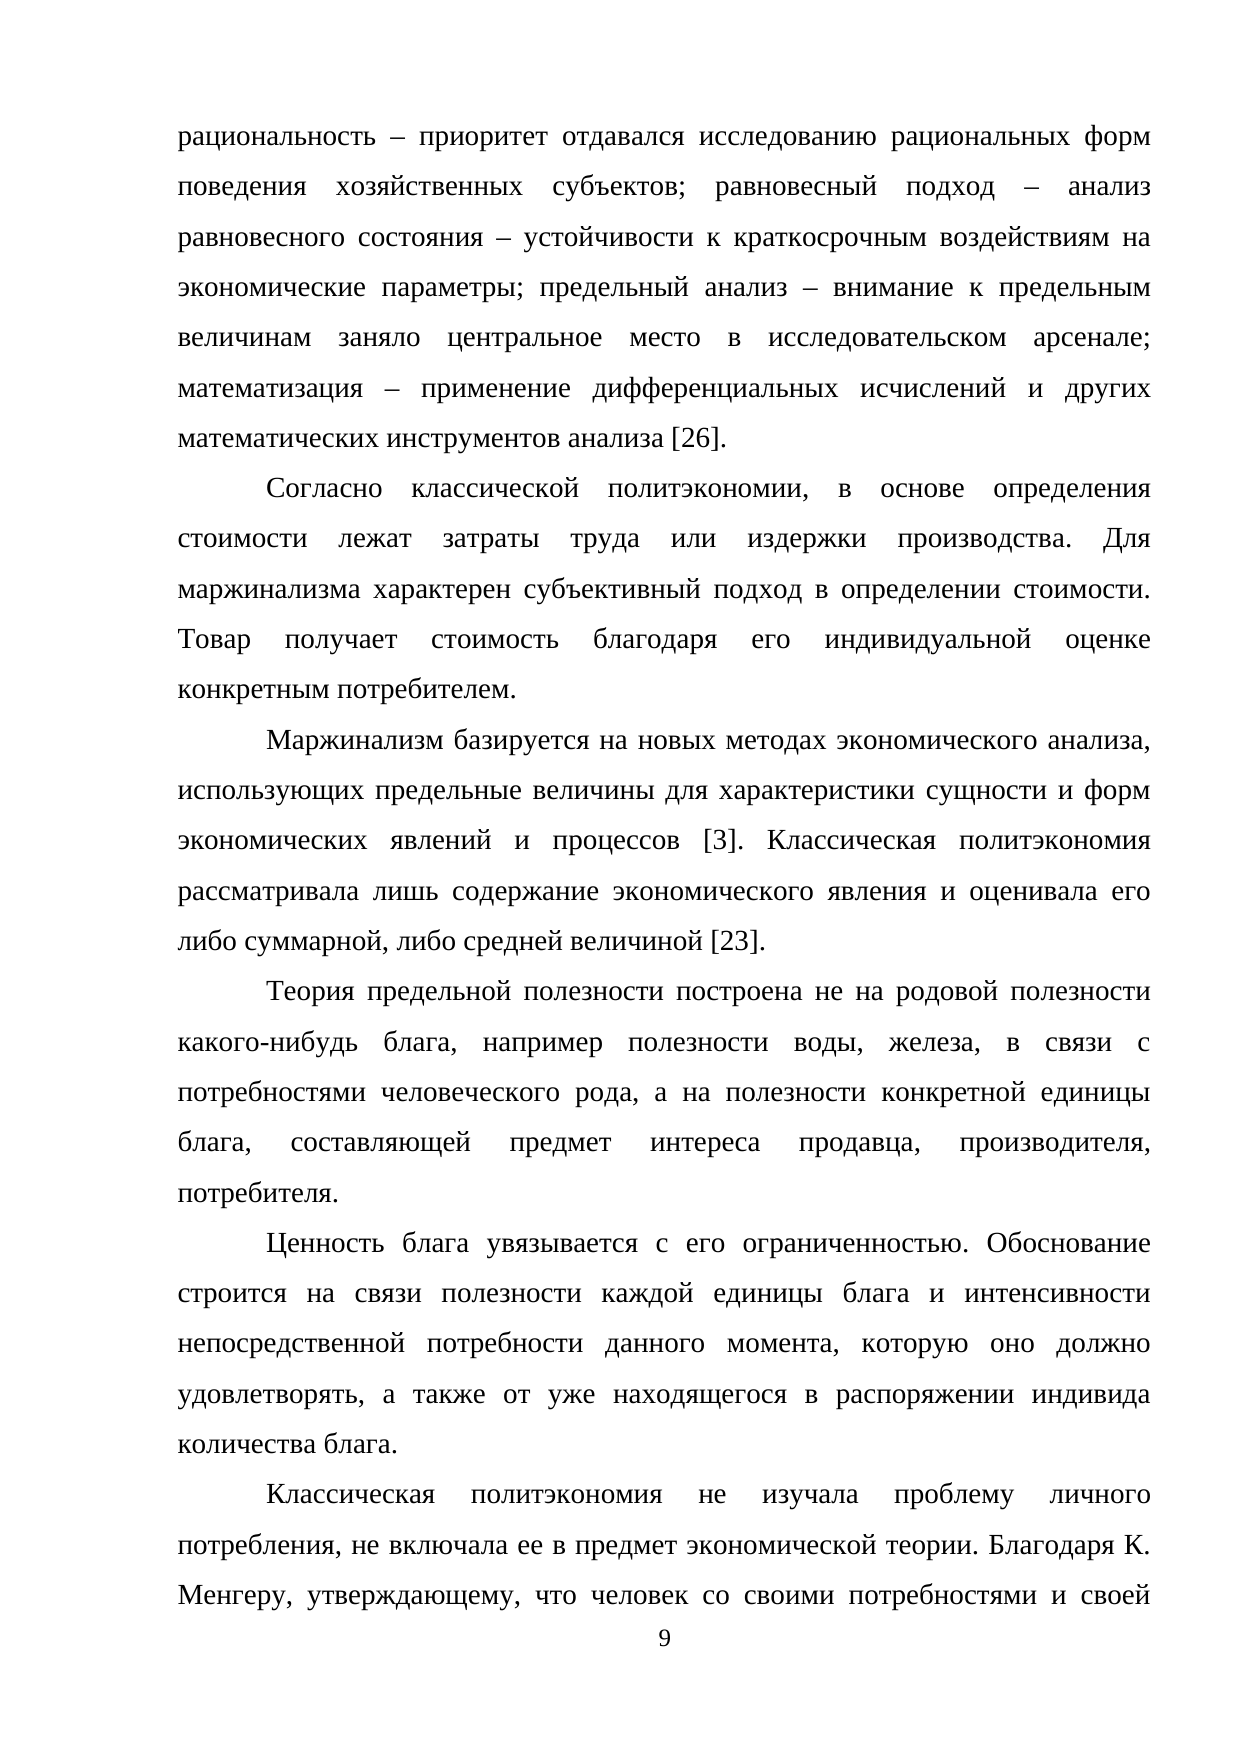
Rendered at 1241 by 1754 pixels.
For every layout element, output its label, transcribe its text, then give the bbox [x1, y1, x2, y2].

text Теория предельной полезности построена не на родовой полезности какого-нибудь блага, например полезности воды, железа, в связи с потребностями человеческого рода, а на полезности конкретной единицы блага, составляющей предмет интереса продавца, производителя, потребителя. [177, 973, 1152, 1208]
text Согласно классической политэкономии, в основе определения стоимости лежат затраты труда или издержки производства. Для маржинализма характерен субъективный подход в определении стоимости. Товар получает стоимость благодаря его индивидуальной оценке конкретным потребителем. [177, 470, 1152, 705]
text Ценность блага увязывается с его ограниченностью. Обоснование строится на связи полезности каждой единицы блага и интенсивности непосредственной потребности данного момента, которую оно должно удовлетворять, а также от уже находящегося в распоряжении индивида количества блага. [177, 1225, 1152, 1460]
text Маржинализм базируется на новых методах экономического анализа, использующих предельные величины для характеристики сущности и форм экономических явлений и процессов [3]. Классическая политэкономия рассматривала лишь содержание экономического явления и оценивала его либо суммарной, либо средней величиной [23]. [177, 722, 1152, 957]
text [177, 118, 1152, 453]
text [177, 1477, 1152, 1611]
